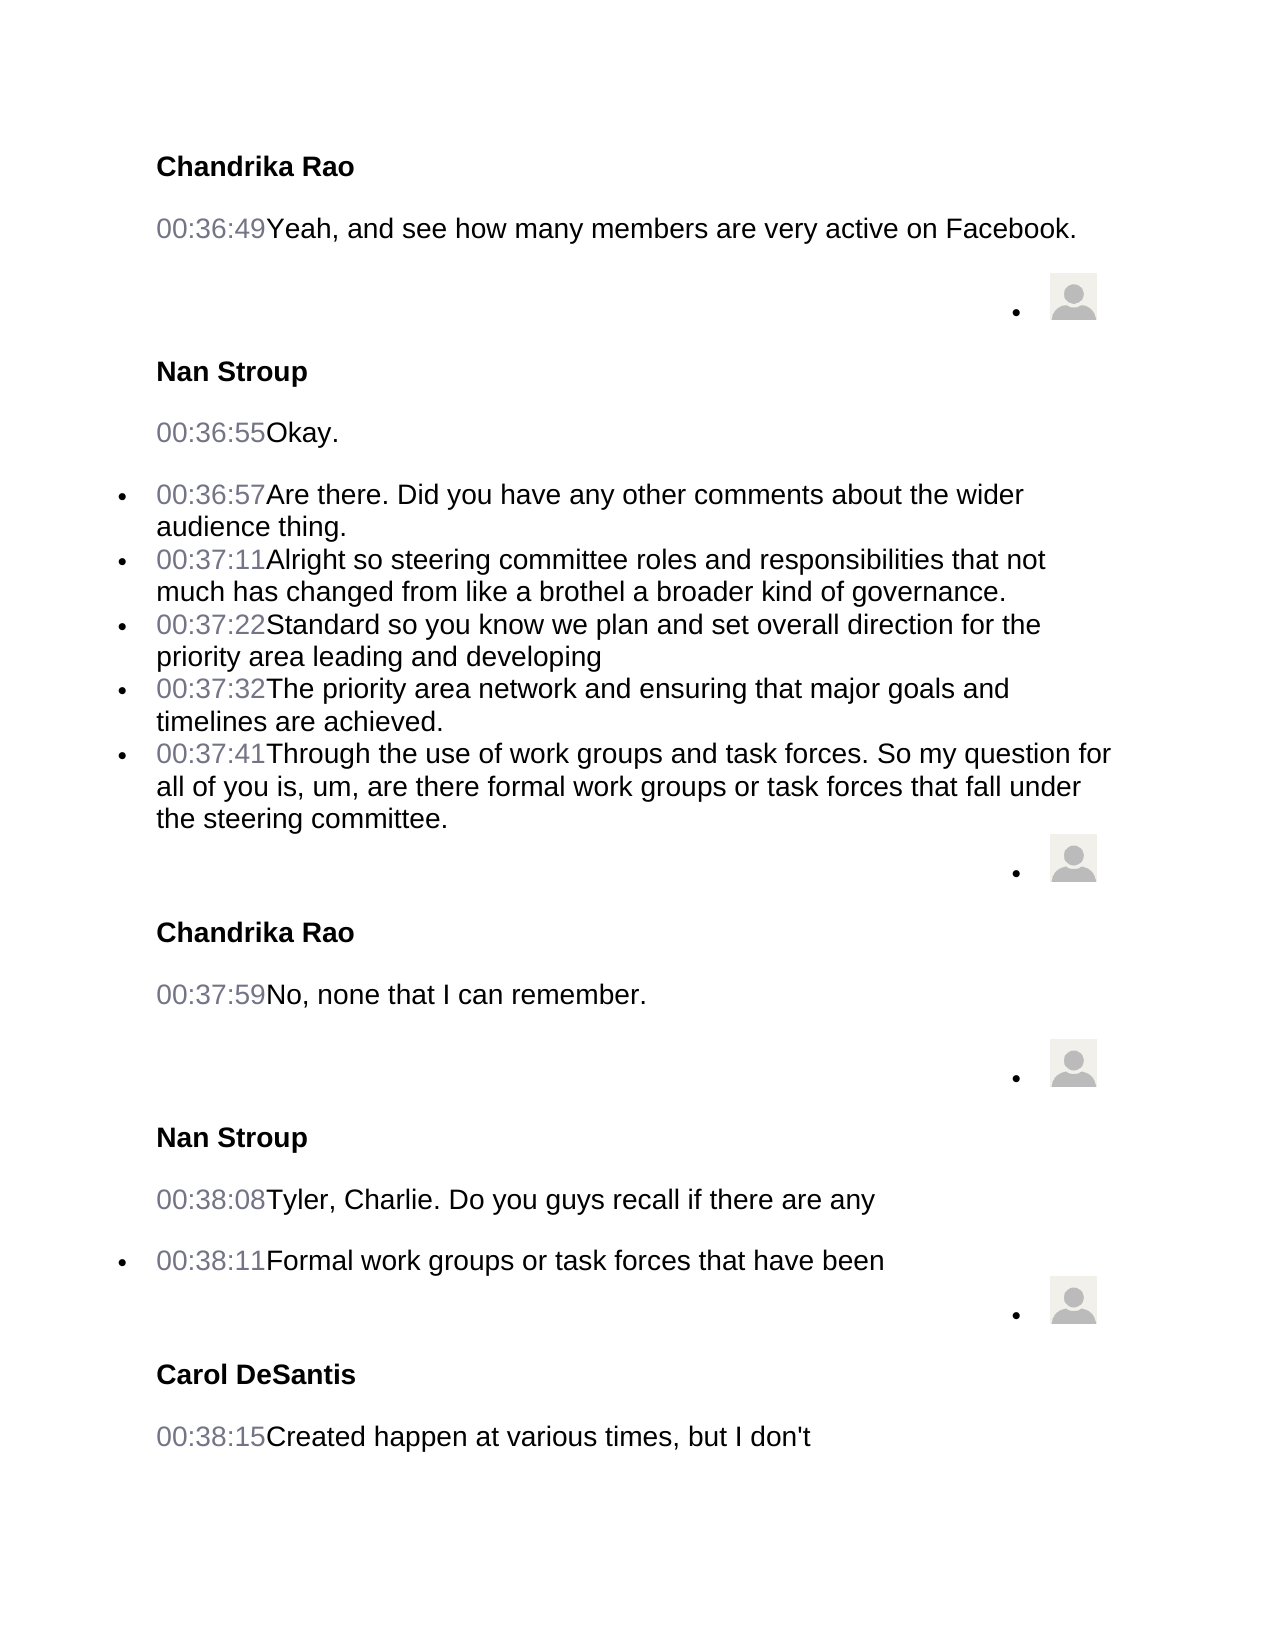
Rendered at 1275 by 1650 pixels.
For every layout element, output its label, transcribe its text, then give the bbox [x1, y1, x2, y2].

picture [1050, 834, 1097, 882]
text 00:38:15Created happen at various times, but I don't [156, 1420, 1119, 1452]
text Nan Stroup [156, 1121, 1119, 1153]
list 00:36:57Are there. Did you have any other comments about the wider audience thing. [119, 478, 1119, 543]
text 00:38:08Tyler, Charlie. Do you guys recall if there are any [156, 1183, 1119, 1215]
picture [1050, 1039, 1097, 1087]
picture [1050, 273, 1097, 320]
list 00:37:22Standard so you know we plan and set overall direction for the priority area leading and developing [119, 608, 1119, 672]
text 00:36:49Yeah, and see how many members are very active on Facebook. [156, 212, 1119, 244]
text Nan Stroup [156, 355, 1119, 387]
list 00:38:11Formal work groups or task forces that have been [119, 1244, 1119, 1277]
text Chandrika Rao [156, 150, 1119, 182]
list 00:37:11Alright so steering committee roles and responsibilities that not much has changed from like a brothel a broader kind of governance. [119, 543, 1119, 608]
text 00:37:59No, none that I can remember. [156, 978, 1119, 1010]
list 00:37:32The priority area network and ensuring that major goals and timelines are achieved. [119, 672, 1119, 737]
text Carol DeSantis [156, 1358, 1119, 1391]
text Chandrika Rao [156, 916, 1119, 948]
list 00:37:41Through the use of work groups and task forces. So my question for all of you is, um, are there formal work groups or task forces that fall under the steering committee. [119, 737, 1119, 834]
text 00:36:55Okay. [156, 416, 1119, 449]
picture [1050, 1276, 1097, 1324]
